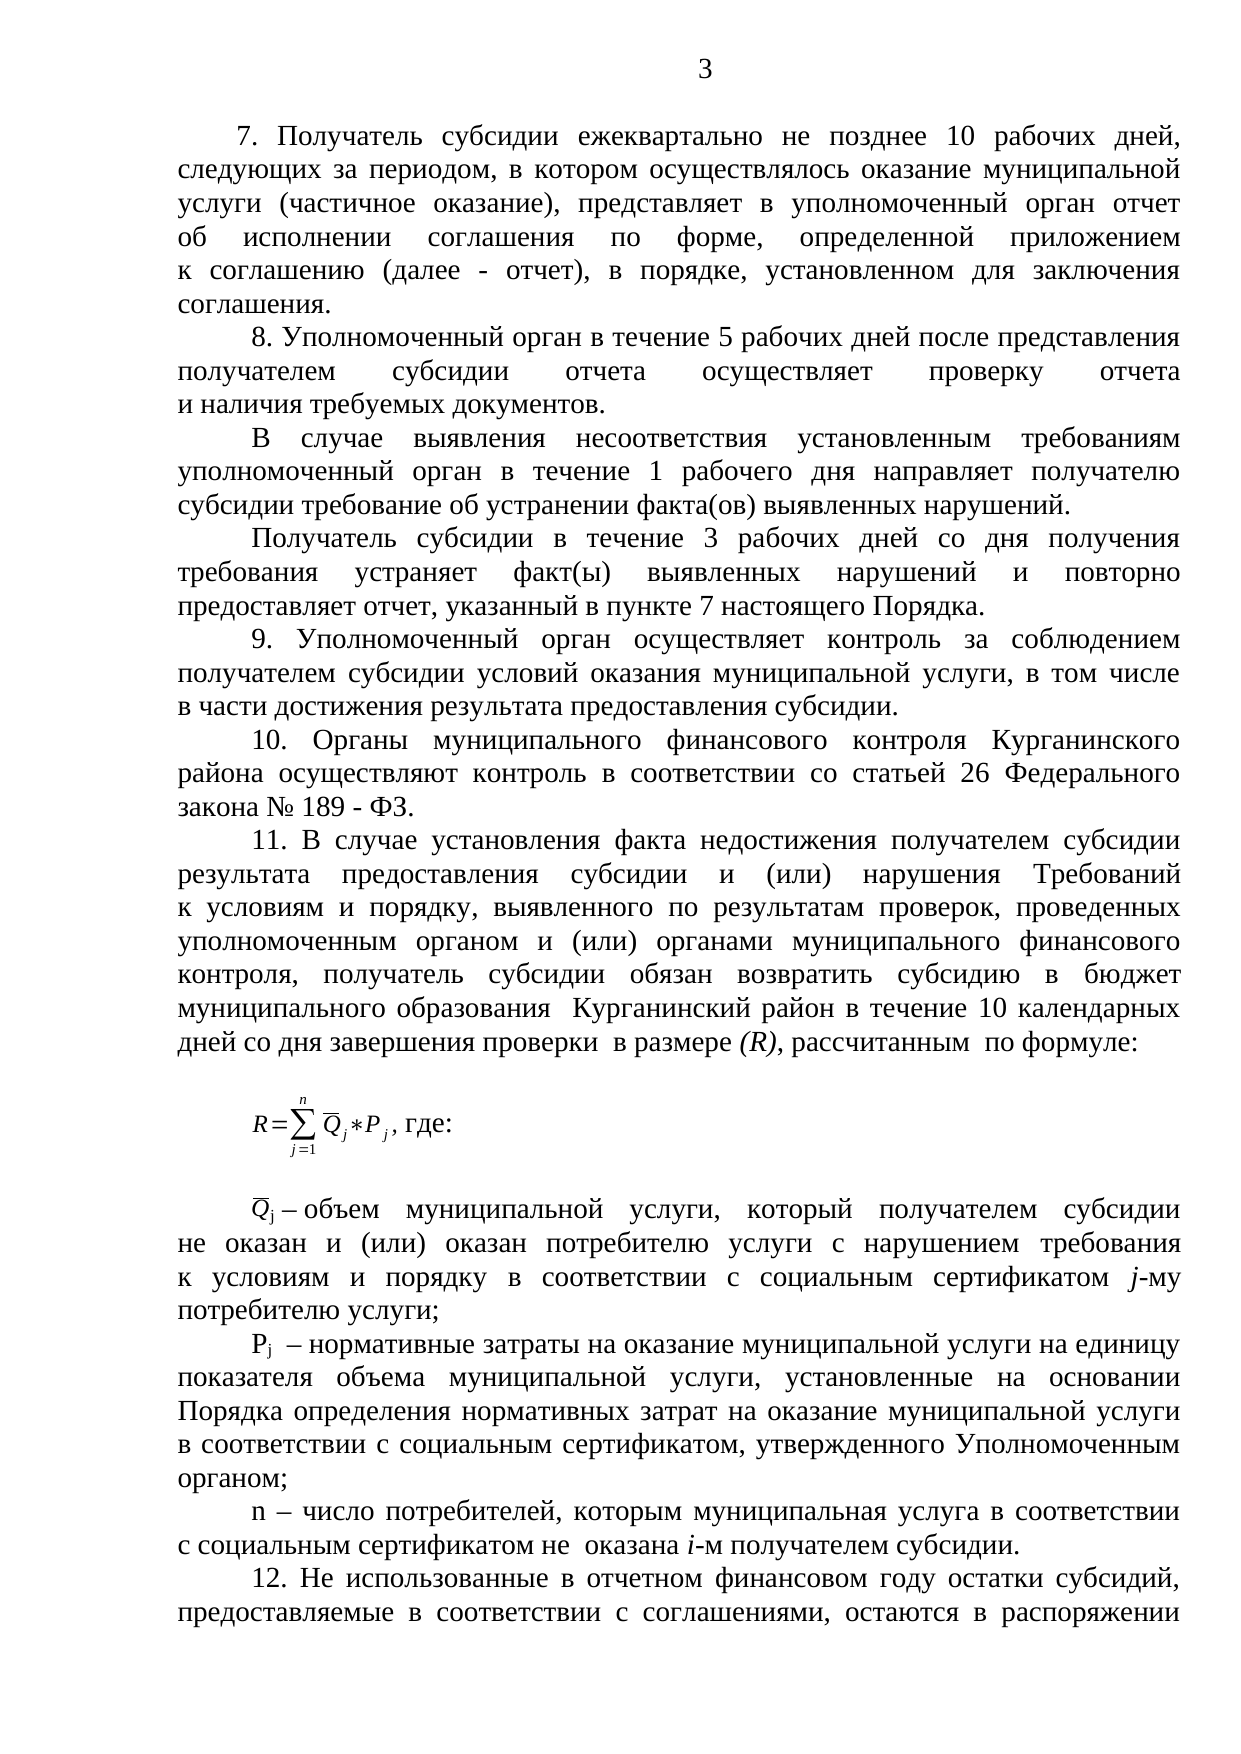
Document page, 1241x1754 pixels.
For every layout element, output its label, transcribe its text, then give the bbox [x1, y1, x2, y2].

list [177, 1561, 1181, 1628]
list 11. В случае установления факта недостижения получателем субсидии результата предоставления субсидии и (или) нарушения Требований к условиям и порядку, выявленного по результатам проверок, проведенных уполномоченным органом и (или) органами муниципального финансового контроля, получатель субсидии обязан возвратить субсидию в бюджет муниципального образования Курганинский район в течение 10 календарных дней со дня завершения проверки в размере (R), рассчитанным по формуле: [177, 822, 1181, 1057]
text Pj – нормативные затраты на оказание муниципальной услуги на единицу показателя объема муниципальной услуги, установленные на основании Порядка определения нормативных затрат на оказание муниципальной услуги в соответствии с социальным сертификатом, утвержденного Уполномоченным органом; [177, 1326, 1181, 1493]
text где: [177, 1091, 1181, 1158]
text 8. Уполномоченный орган в течение 5 рабочих дней после представления получателем субсидии отчета осуществляет проверку отчета и наличия требуемых документов. [177, 319, 1181, 420]
list 9. Уполномоченный орган осуществляет контроль за соблюдением получателем субсидии условий оказания муниципальной услуги, в том числе в части достижения результата предоставления субсидии. [177, 621, 1181, 722]
text 10. Органы муниципального финансового контроля Курганинского района осуществляют контроль в соответствии со статьей 26 Федерального закона № 189 - ФЗ. [177, 722, 1181, 822]
text n – число потребителей, которым муниципальная услуга в соответствии с социальным сертификатом не оказана i-м получателем субсидии. [177, 1493, 1181, 1561]
text j – объем муниципальной услуги, который получателем субсидии не оказан и (или) оказан потребителю услуги с нарушением требования к условиям и порядку в соответствии с социальным сертификатом j-му потребителю услуги; [177, 1192, 1181, 1326]
text 7. Получатель субсидии ежеквартально не позднее 10 рабочих дней, следующих за периодом, в котором осуществлялось оказание муниципальной услуги (частичное оказание), представляет в уполномоченный орган отчет об исполнении соглашения по форме, определенной приложением к соглашению (далее - отчет), в порядке, установленном для заключения соглашения. [177, 118, 1181, 319]
text Получатель субсидии в течение 3 рабочих дней со дня получения требования устраняет факт(ы) выявленных нарушений и повторно предоставляет отчет, указанный в пункте 7 настоящего Порядка. [177, 521, 1181, 621]
text В случае выявления несоответствия установленным требованиям уполномоченный орган в течение 1 рабочего дня направляет получателю субсидии требование об устранении факта(ов) выявленных нарушений. [177, 420, 1181, 521]
